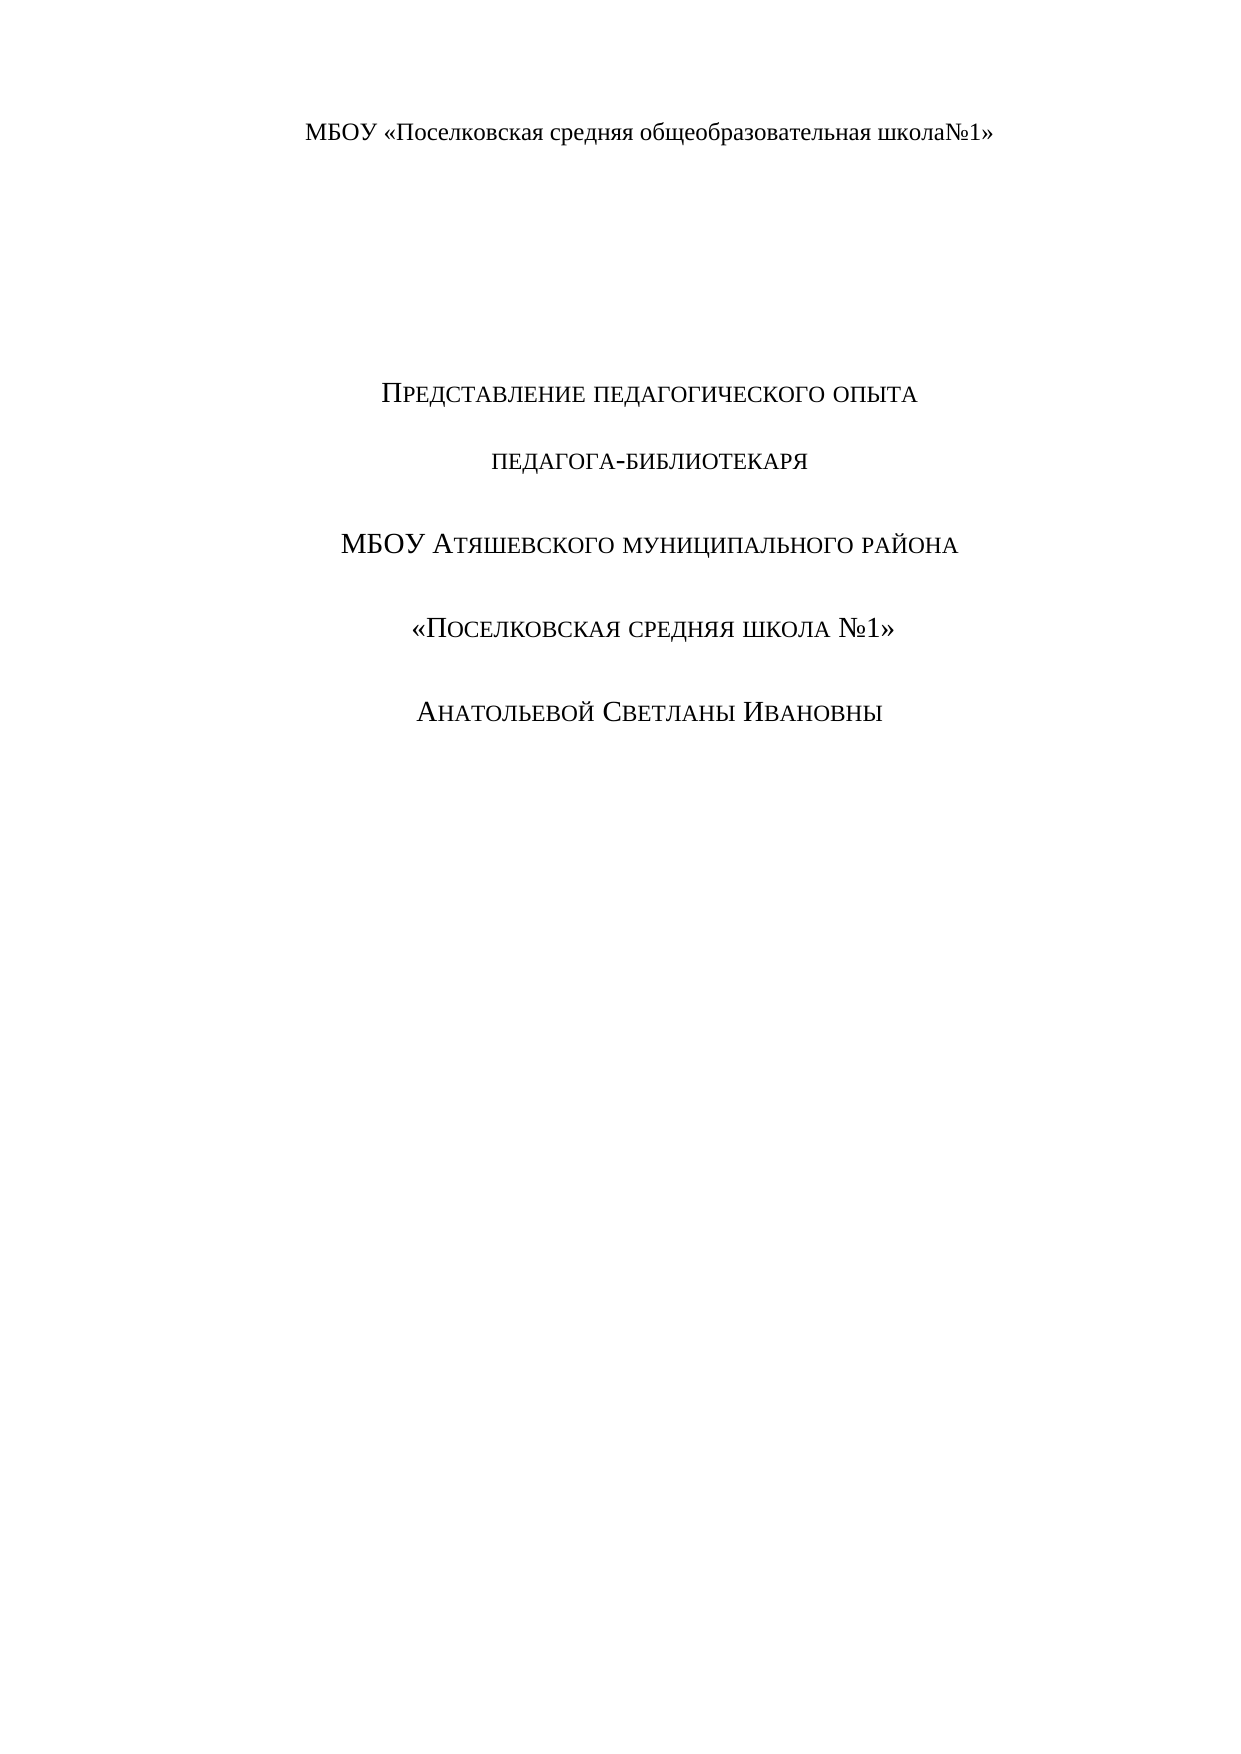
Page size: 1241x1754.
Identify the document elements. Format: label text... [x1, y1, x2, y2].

text Анатольевой Светланы Ивановны [177, 694, 1122, 727]
text МБОУ Атяшевского муниципального района [177, 526, 1122, 560]
text Представление педагогического опыта педагога-библиотекаря [177, 375, 1122, 476]
text «Поселковская средняя школа №1» [177, 610, 1122, 643]
text МБОУ «Поселковская средняя общеобразовательная школа№1» [177, 117, 1122, 145]
